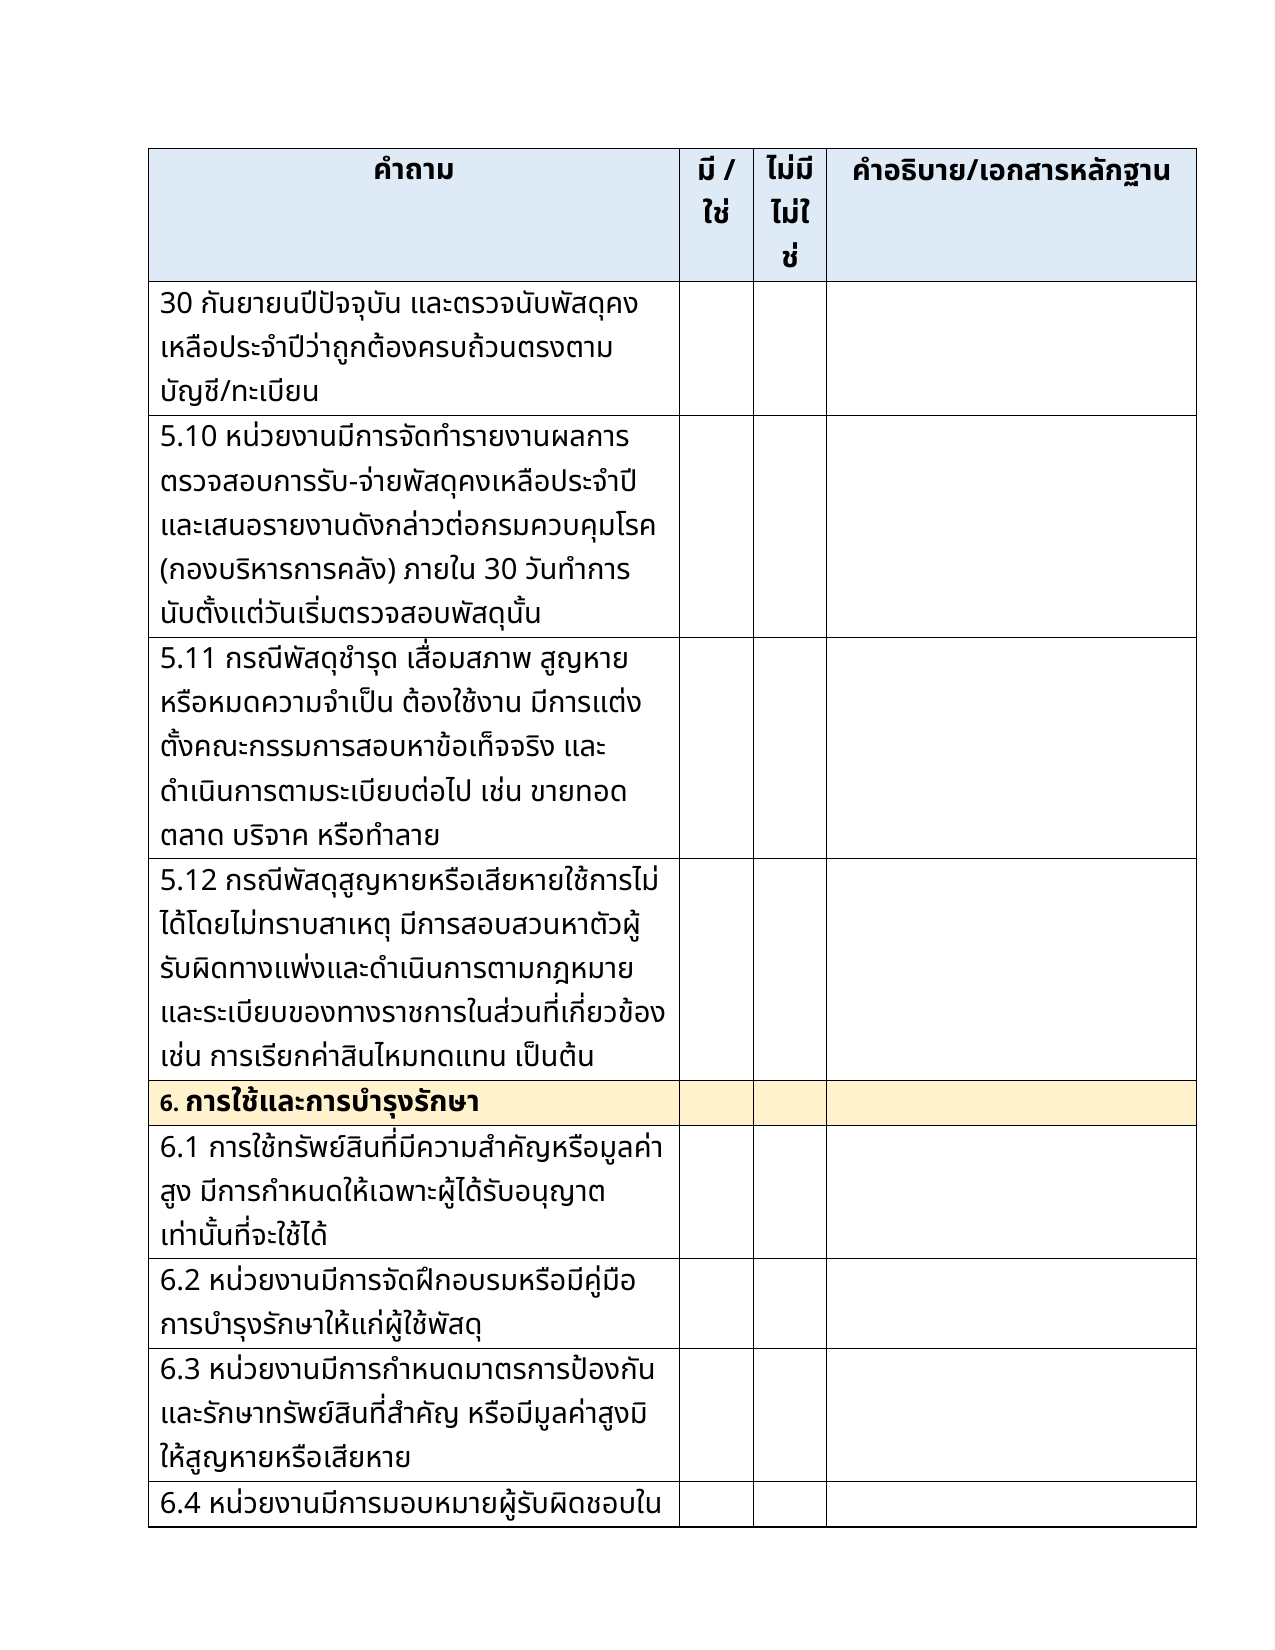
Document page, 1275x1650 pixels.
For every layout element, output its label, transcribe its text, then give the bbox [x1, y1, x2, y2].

table_cell [827, 1349, 1196, 1481]
table_cell [827, 1259, 1196, 1348]
table_header คำอธิบาย/เอกสารหลักฐาน [827, 149, 1196, 281]
table_cell [680, 282, 753, 414]
table_cell 5.11 กรณีพัสดุชำรุด เสื่อมสภาพ สูญหายหรือหมดความจำเป็น ต้องใช้งาน มีการแต่งตั้งคณะกรรมการสอบหาข้อเท็จจริง และดำเนินการตามระเบียบต่อไป เช่น ขายทอดตลาด บริจาค หรือทำลาย [149, 638, 679, 858]
table_cell [754, 1349, 826, 1481]
table_cell [680, 859, 753, 1080]
table_cell [680, 1259, 753, 1348]
table_cell [680, 1482, 753, 1526]
table_cell [680, 1349, 753, 1481]
table_cell 6. การใช้และการบำรุงรักษา [149, 1081, 679, 1125]
table_cell [680, 638, 753, 858]
table_header มี / ใช่ [680, 149, 753, 281]
table_cell [754, 1126, 826, 1258]
table_cell 6.3 หน่วยงานมีการกำหนดมาตรการป้องกันและรักษาทรัพย์สินที่สำคัญ หรือมีมูลค่าสูงมิให้สูญหายหรือเสียหาย [149, 1349, 679, 1481]
table_header ไม่มีไม่ใช่ [754, 149, 826, 281]
table_cell [680, 1126, 753, 1258]
table_cell [754, 859, 826, 1080]
table_cell [754, 416, 826, 637]
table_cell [149, 282, 679, 414]
table_cell [754, 1482, 826, 1526]
table_cell 6.1 การใช้ทรัพย์สินที่มีความสำคัญหรือมูลค่าสูง มีการกำหนดให้เฉพาะผู้ได้รับอนุญาตเท่านั้นที่จะใช้ได้ [149, 1126, 679, 1258]
table_cell [680, 1081, 753, 1125]
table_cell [149, 1482, 679, 1526]
table_cell [827, 1482, 1196, 1526]
table_cell [827, 1081, 1196, 1125]
table_header คำถาม [149, 149, 679, 281]
table_cell 5.12 กรณีพัสดุสูญหายหรือเสียหายใช้การไม่ได้โดยไม่ทราบสาเหตุ มีการสอบสวนหาตัวผู้รับผิดทางแพ่งและดำเนินการตามกฎหมาย และระเบียบของทางราชการในส่วนที่เกี่ยวข้อง เช่น การเรียกค่าสินไหมทดแทน เป็นต้น [149, 859, 679, 1080]
table_cell 5.10 หน่วยงานมีการจัดทำรายงานผลการตรวจสอบการรับ-จ่ายพัสดุคงเหลือประจำปี และเสนอรายงานดังกล่าวต่อกรมควบคุมโรค (กองบริหารการคลัง) ภายใน 30 วันทำการ นับตั้งแต่วันเริ่มตรวจสอบพัสดุนั้น [149, 416, 679, 637]
table_cell [754, 1081, 826, 1125]
table_cell [827, 859, 1196, 1080]
table_cell [827, 638, 1196, 858]
table_cell 6.2 หน่วยงานมีการจัดฝึกอบรมหรือมีคู่มือการบำรุงรักษาให้แก่ผู้ใช้พัสดุ [149, 1259, 679, 1348]
table_cell [827, 416, 1196, 637]
table_cell [754, 282, 826, 414]
table_cell [680, 416, 753, 637]
table_cell [754, 1259, 826, 1348]
table_cell [754, 638, 826, 858]
table_cell [827, 1126, 1196, 1258]
table_cell [827, 282, 1196, 414]
